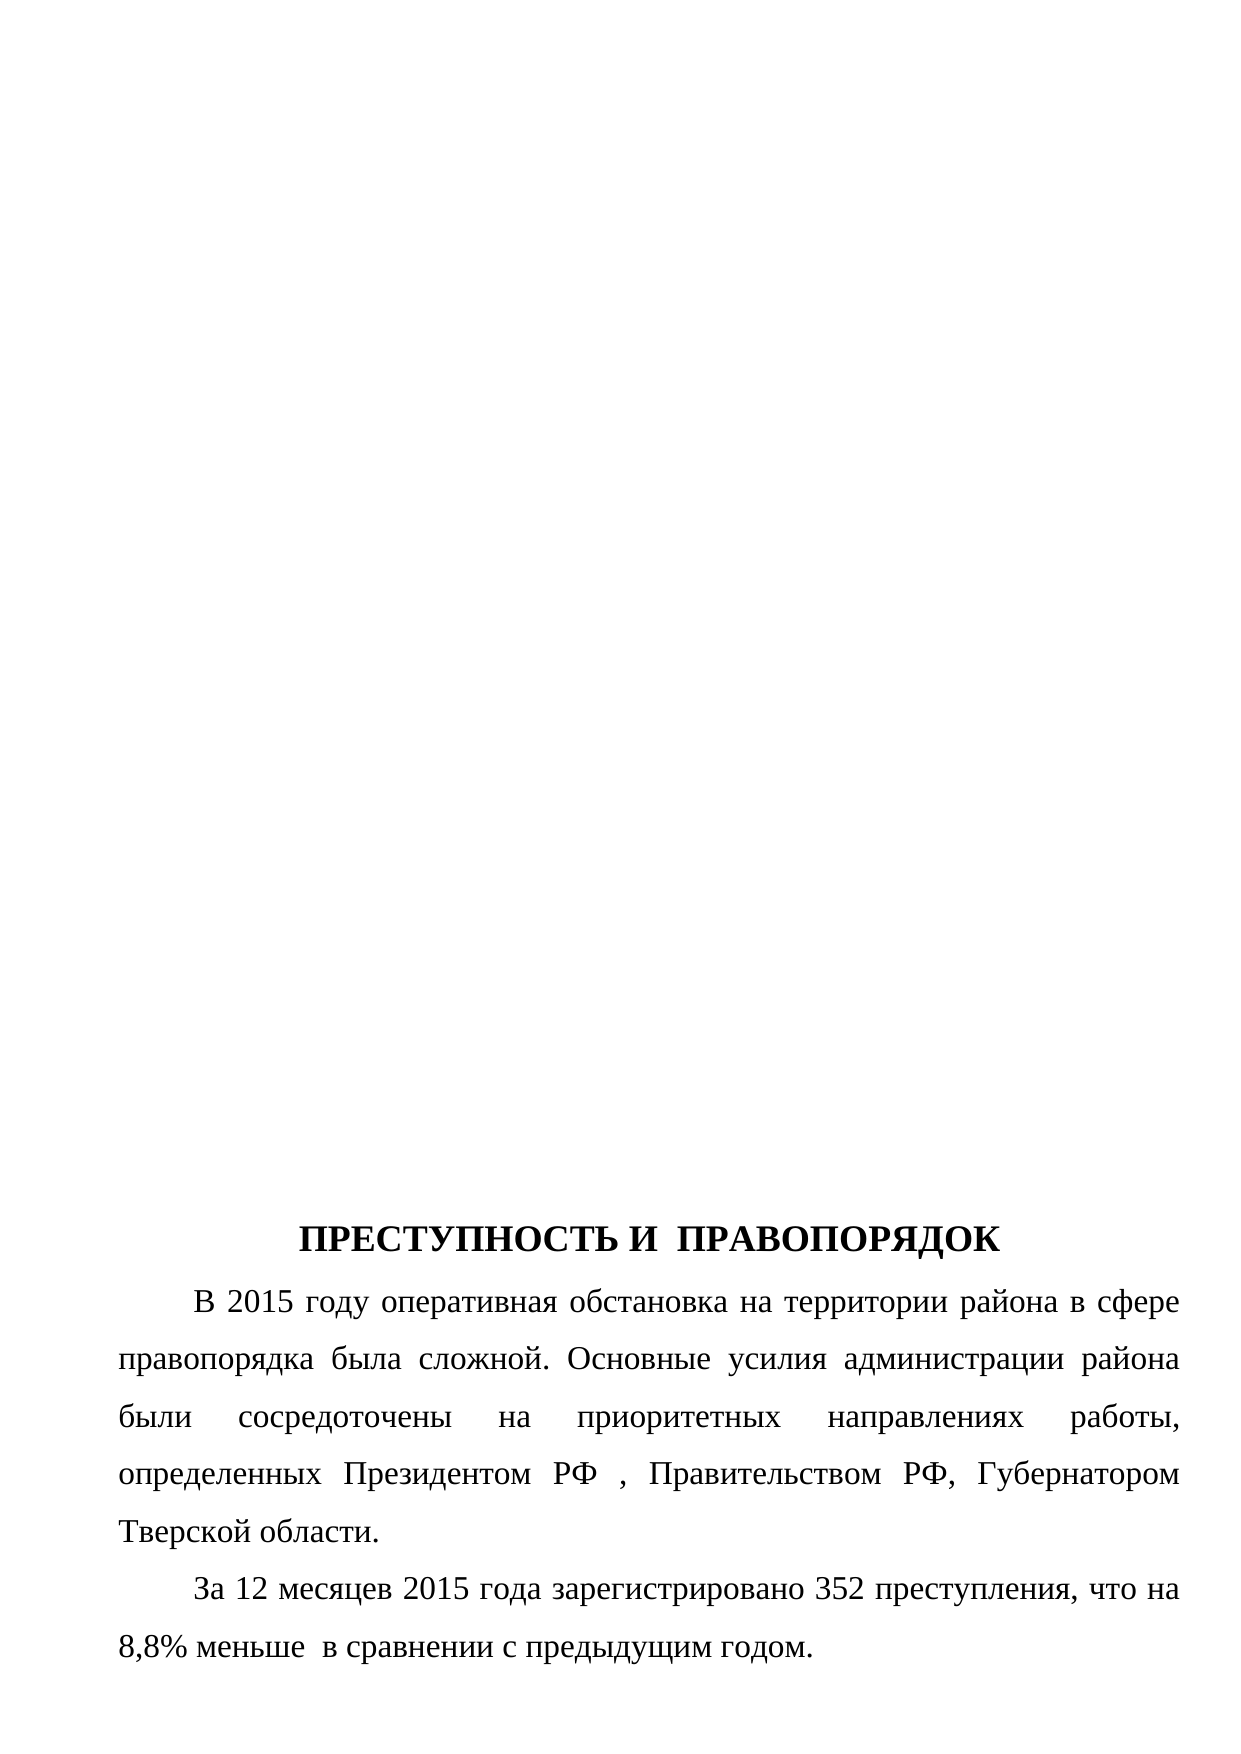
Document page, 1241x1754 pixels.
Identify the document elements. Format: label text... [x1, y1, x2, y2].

text За 12 месяцев 2015 года зарегистрировано 352 преступления, что на 8,8% меньше в сравнении с предыдущим годом. [118, 1568, 1181, 1664]
text ПРЕСТУПНОСТЬ И ПРАВОПОРЯДОК [118, 1216, 1181, 1259]
text В 2015 году оперативная обстановка на территории района в сфере правопорядка была сложной. Основные усилия администрации района были сосредоточены на приоритетных направлениях работы, определенных Президентом РФ , Правительством РФ, Губернатором Тверской области. [118, 1281, 1181, 1549]
